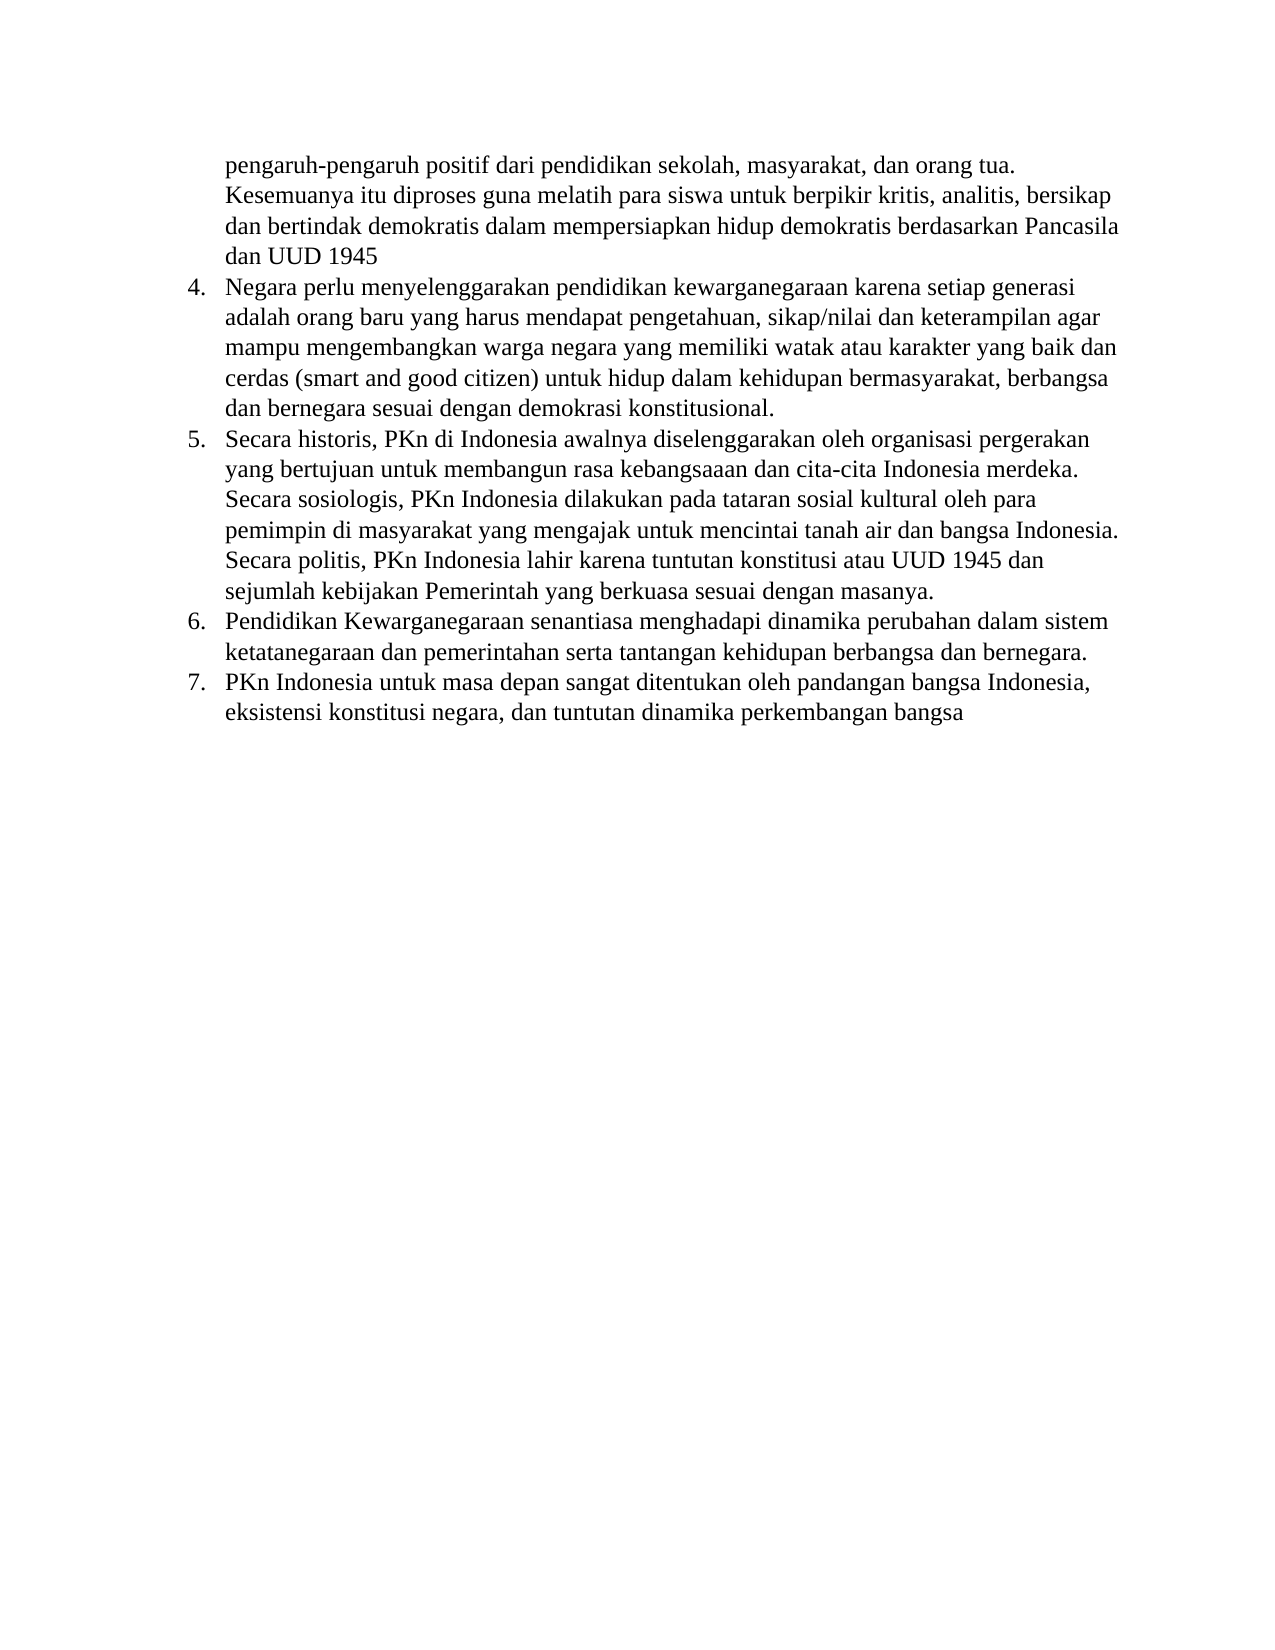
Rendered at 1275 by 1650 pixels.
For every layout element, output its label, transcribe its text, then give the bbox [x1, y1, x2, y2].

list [187, 150, 1125, 270]
list Secara historis, PKn di Indonesia awalnya diselenggarakan oleh organisasi pergerakan yang bertujuan untuk membangun rasa kebangsaaan dan cita-cita Indonesia merdeka. Secara sosiologis, PKn Indonesia dilakukan pada tataran sosial kultural oleh para pemimpin di masyarakat yang mengajak untuk mencintai tanah air dan bangsa Indonesia. Secara politis, PKn Indonesia lahir karena tuntutan konstitusi atau UUD 1945 dan sejumlah kebijakan Pemerintah yang berkuasa sesuai dengan masanya. [187, 424, 1125, 604]
list Negara perlu menyelenggarakan pendidikan kewarganegaraan karena setiap generasi adalah orang baru yang harus mendapat pengetahuan, sikap/nilai dan keterampilan agar mampu mengembangkan warga negara yang memiliki watak atau karakter yang baik dan cerdas (smart and good citizen) untuk hidup dalam kehidupan bermasyarakat, berbangsa dan bernegara sesuai dengan demokrasi konstitusional. [187, 272, 1125, 422]
list PKn Indonesia untuk masa depan sangat ditentukan oleh pandangan bangsa Indonesia, eksistensi konstitusi negara, dan tuntutan dinamika perkembangan bangsa [187, 667, 1125, 726]
list Pendidikan Kewarganegaraan senantiasa menghadapi dinamika perubahan dalam sistem ketatanegaraan dan pemerintahan serta tantangan kehidupan berbangsa dan bernegara. [187, 606, 1125, 665]
